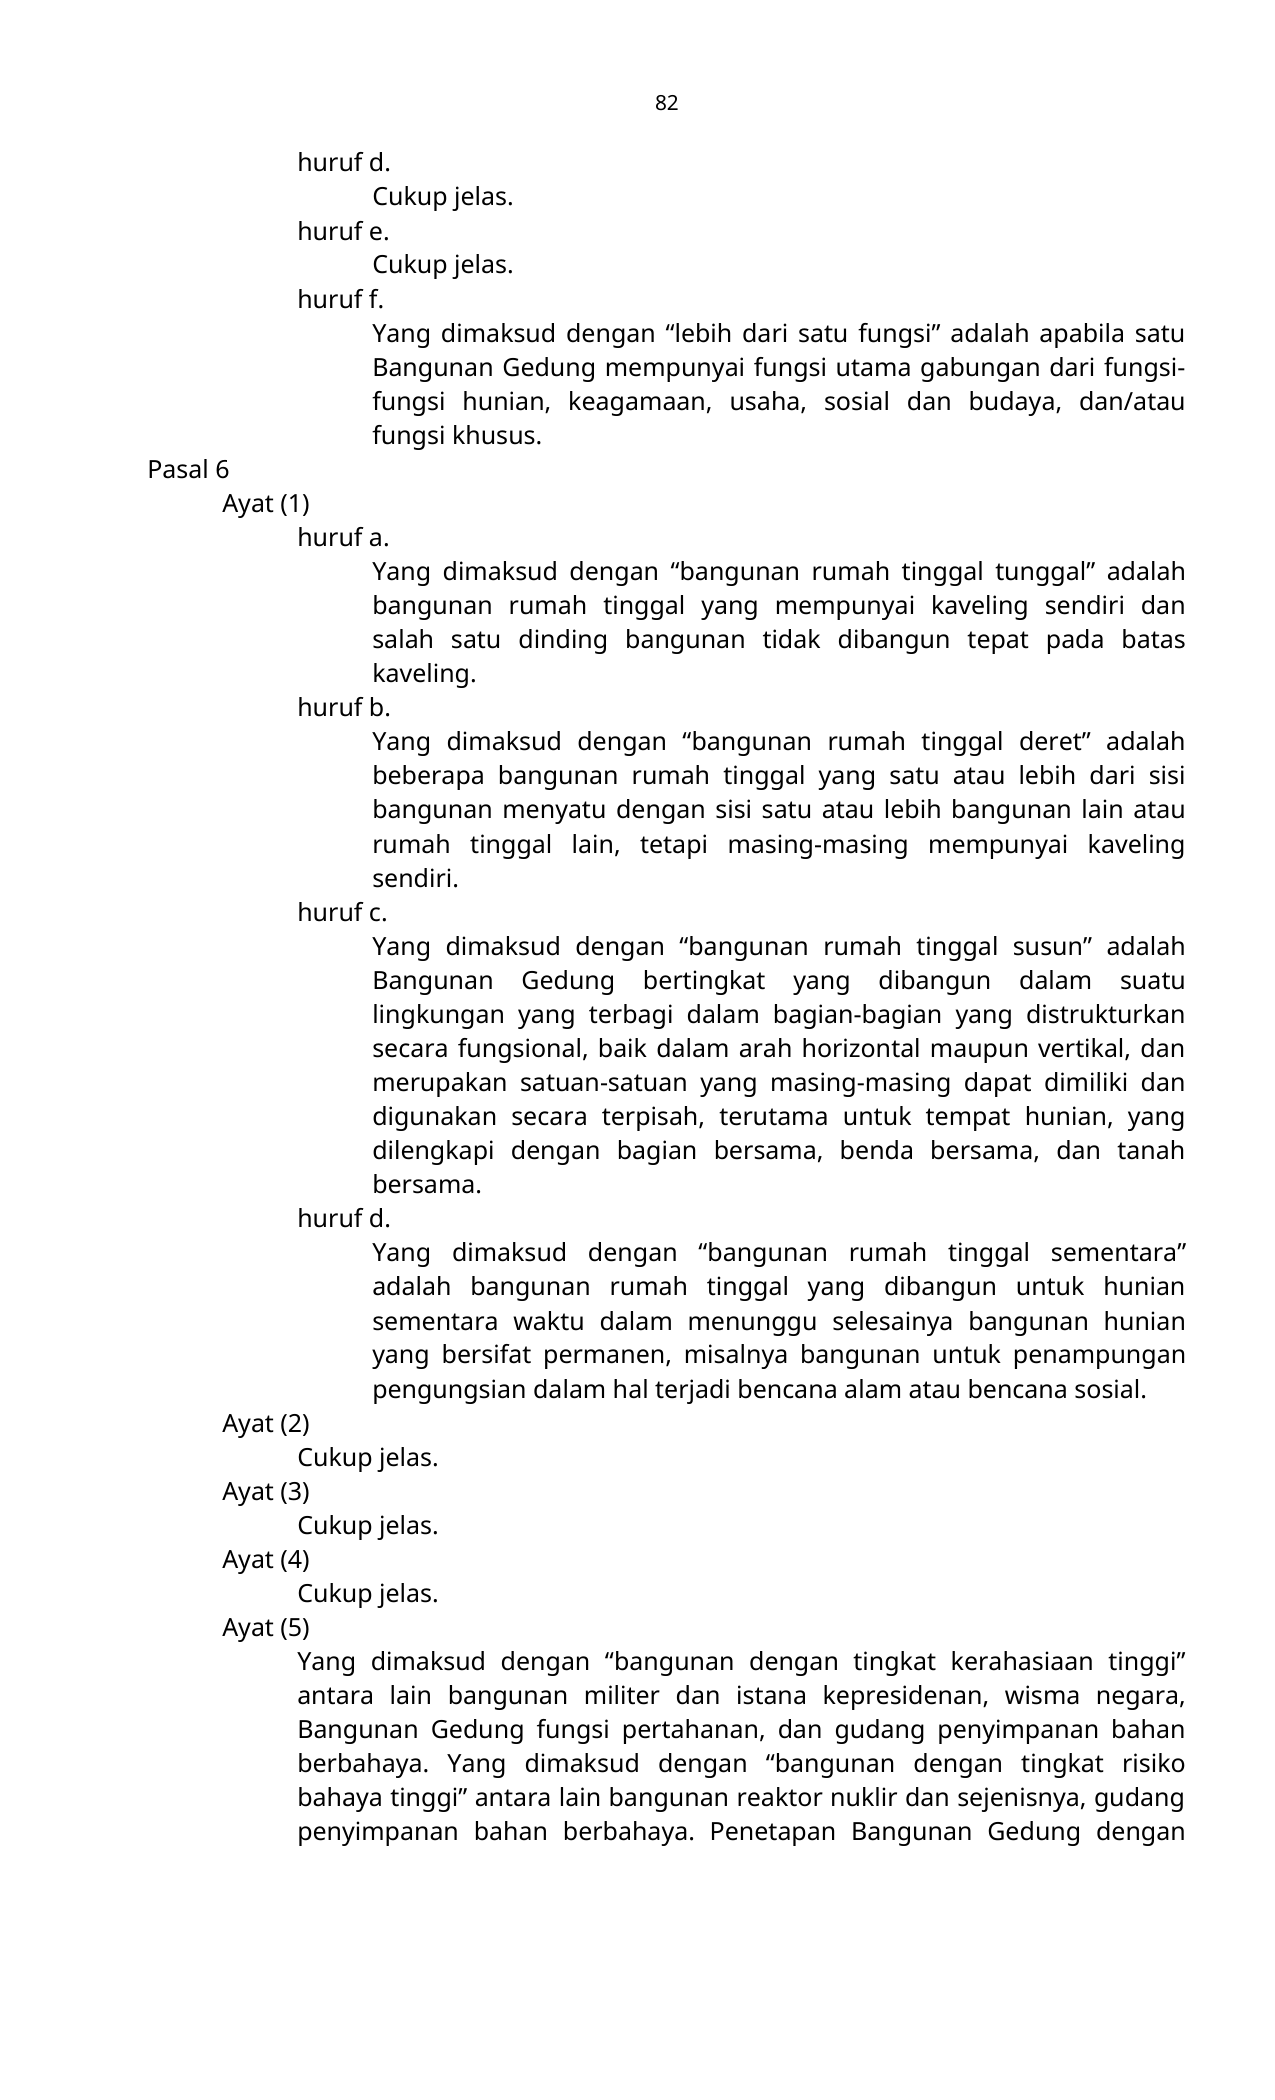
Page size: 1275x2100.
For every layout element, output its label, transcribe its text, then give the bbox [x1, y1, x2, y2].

text Ayat (3) [222, 1473, 1186, 1507]
text Cukup jelas. [222, 1439, 1186, 1473]
text Cukup jelas. [222, 1576, 1186, 1610]
text Ayat (5) [222, 1610, 1186, 1644]
text Ayat (2) [147, 1405, 1186, 1439]
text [297, 1644, 1186, 1848]
text Yang dimaksud dengan “bangunan rumah tinggal sementara” adalah bangunan rumah tinggal yang dibangun untuk hunian sementara waktu dalam menunggu selesainya bangunan hunian yang bersifat permanen, misalnya bangunan untuk penampungan pengungsian dalam hal terjadi bencana alam atau bencana sosial. [372, 1235, 1186, 1405]
text huruf b. [222, 690, 1186, 724]
text Yang dimaksud dengan “lebih dari satu fungsi” adalah apabila satu Bangunan Gedung mempunyai fungsi utama gabungan dari fungsi-fungsi hunian, keagamaan, usaha, sosial dan budaya, dan/atau fungsi khusus. [372, 315, 1186, 452]
text Ayat (1) [147, 486, 1186, 520]
text Pasal 6 [147, 452, 1186, 486]
text Cukup jelas. [222, 1507, 1186, 1542]
text Cukup jelas. [297, 247, 1186, 281]
text huruf d. [222, 1201, 1186, 1235]
text Cukup jelas. [297, 179, 1186, 213]
text Ayat (4) [222, 1542, 1186, 1576]
text huruf e. [222, 213, 1186, 247]
text Yang dimaksud dengan “bangunan rumah tinggal deret” adalah beberapa bangunan rumah tinggal yang satu atau lebih dari sisi bangunan menyatu dengan sisi satu atau lebih bangunan lain atau rumah tinggal lain, tetapi masing-masing mempunyai kaveling sendiri. [372, 724, 1186, 894]
text huruf a. [222, 520, 1186, 554]
text huruf d. [222, 145, 1186, 179]
text huruf f. [222, 281, 1186, 315]
text huruf c. [222, 894, 1186, 928]
text Yang dimaksud dengan “bangunan rumah tinggal susun” adalah Bangunan Gedung bertingkat yang dibangun dalam suatu lingkungan yang terbagi dalam bagian-bagian yang distrukturkan secara fungsional, baik dalam arah horizontal maupun vertikal, dan merupakan satuan-satuan yang masing-masing dapat dimiliki dan digunakan secara terpisah, terutama untuk tempat hunian, yang dilengkapi dengan bagian bersama, benda bersama, dan tanah bersama. [372, 928, 1186, 1201]
text Yang dimaksud dengan “bangunan rumah tinggal tunggal” adalah bangunan rumah tinggal yang mempunyai kaveling sendiri dan salah satu dinding bangunan tidak dibangun tepat pada batas kaveling. [372, 554, 1186, 690]
